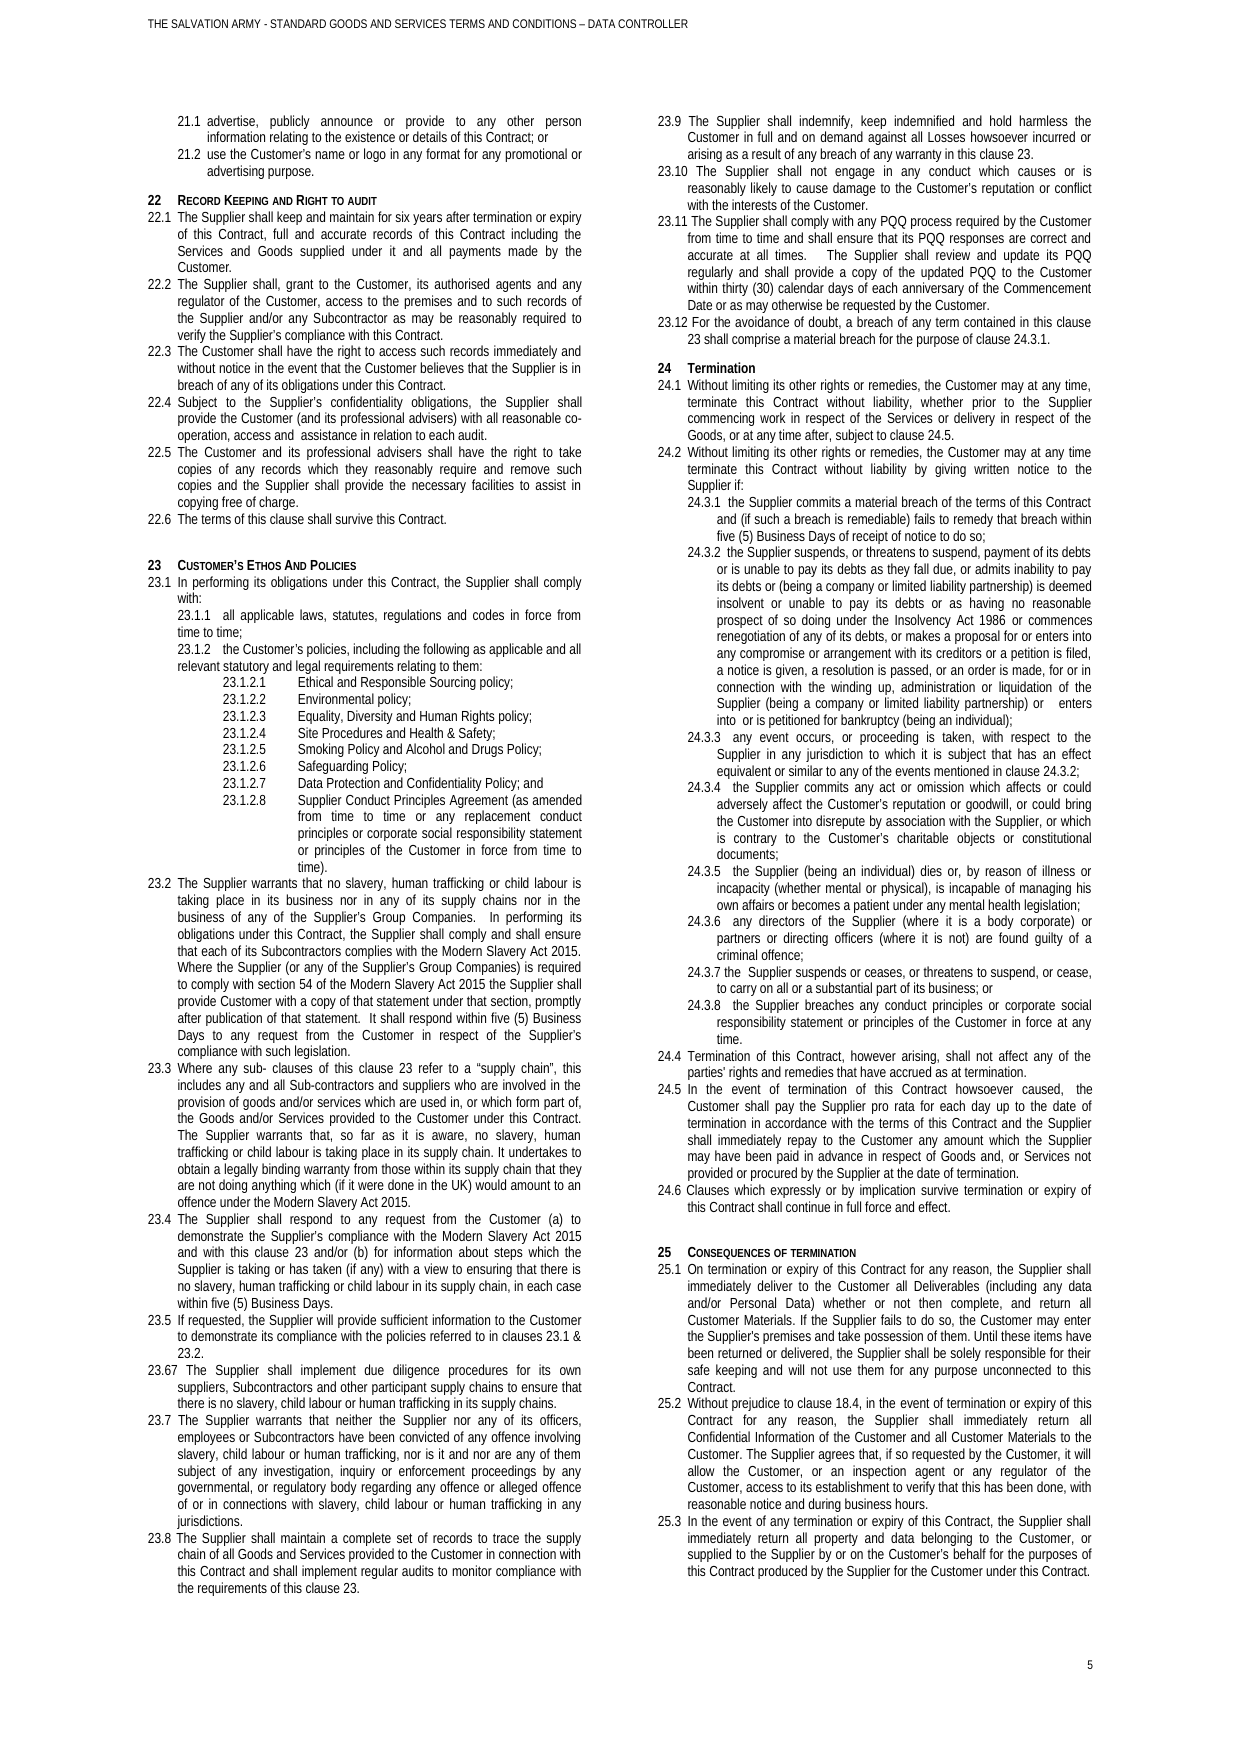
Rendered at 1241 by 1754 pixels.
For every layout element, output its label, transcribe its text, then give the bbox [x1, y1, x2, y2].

subtitle 24.2 Without limiting its other rights or remedies, the Customer may at any time terminate this Contract without liability by giving written notice to the Supplier if: [658, 444, 1093, 494]
text 23.8 The Supplier shall maintain a complete set of records to trace the supply chain of all Goods and Services provided to the Customer in connection with this Contract and shall implement regular audits to monitor compliance with the requirements of this clause 23. [148, 1529, 583, 1596]
subtitle 23.1.1 all applicable laws, statutes, regulations and codes in force from time to time; [177, 607, 583, 641]
text 22.4 Subject to the Supplier’s confidentiality obligations, the Supplier shall provide the Customer (and its professional advisers) with all reasonable co-operation, access and assistance in relation to each audit. [148, 393, 583, 444]
subtitle Record Keeping and Right to audit [148, 192, 583, 209]
text 22.5 The Customer and its professional advisers shall have the right to take copies of any records which they reasonably require and remove such copies and the Supplier shall provide the necessary facilities to assist in copying free of charge. [148, 444, 583, 511]
list use the Customer’s name or logo in any format for any promotional or advertising purpose. [177, 146, 583, 179]
subtitle 23.1.2.6 Safeguarding Policy; [177, 758, 583, 775]
subtitle 22.1 The Supplier shall keep and maintain for six years after termination or expiry of this Contract, full and accurate records of this Contract including the Services and Goods supplied under it and all payments made by the Customer. [148, 209, 583, 276]
text 23.10 The Supplier shall not engage in any conduct which causes or is reasonably likely to cause damage to the Customer’s reputation or conflict with the interests of the Customer. [658, 163, 1093, 213]
subtitle 24.6 Clauses which expressly or by implication survive termination or expiry of this Contract shall continue in full force and effect. [658, 1182, 1093, 1215]
subtitle 23.1.2.3 Equality, Diversity and Human Rights policy; [177, 708, 583, 724]
text 23.11 The Supplier shall comply with any PQQ process required by the Customer from time to time and shall ensure that its PQQ responses are correct and accurate at all times. The Supplier shall review and update its PQQ regularly and shall provide a copy of the updated PQQ to the Customer within thirty (30) calendar days of each anniversary of the Commencement Date or as may otherwise be requested by the Customer. [658, 213, 1093, 314]
text 23.9 The Supplier shall indemnify, keep indemnified and hold harmless the Customer in full and on demand against all Losses howsoever incurred or arising as a result of any breach of any warranty in this clause 23. [658, 112, 1093, 163]
subtitle 24.3.2 the Supplier suspends, or threatens to suspend, payment of its debts or is unable to pay its debts as they fall due, or admits inability to pay its debts or (being a company or limited liability partnership) is deemed insolvent or unable to pay its debts or as having no reasonable prospect of so doing under the Insolvency Act 1986 or commences renegotiation of any of its debts, or makes a proposal for or enters into any compromise or arrangement with its creditors or a petition is filed, a notice is given, a resolution is passed, or an order is made, for or in connection with the winding up, administration or liquidation of the Supplier (being a company or limited liability partnership) or enters into or is petitioned for bankruptcy (being an individual); [687, 544, 1093, 729]
subtitle 23.1.2.8 Supplier Conduct Principles Agreement (as amended from time to time or any replacement conduct principles or corporate social responsibility statement or principles of the Customer in force from time to time). [223, 791, 583, 875]
subtitle 24.3.7 the Supplier suspends or ceases, or threatens to suspend, or cease, to carry on all or a substantial part of its business; or [687, 963, 1093, 997]
subtitle 24.3.1 the Supplier commits a material breach of the terms of this Contract and (if such a breach is remediable) fails to remedy that breach within five (5) Business Days of receipt of notice to do so; [687, 494, 1093, 544]
subtitle 24.1 Without limiting its other rights or remedies, the Customer may at any time, terminate this Contract without liability, whether prior to the Supplier commencing work in respect of the Services or delivery in respect of the Goods, or at any time after, subject to clause 24.5. [658, 377, 1093, 444]
text 25.2 Without prejudice to clause 18.4, in the event of termination or expiry of this Contract for any reason, the Supplier shall immediately return all Confidential Information of the Customer and all Customer Materials to the Customer. The Supplier agrees that, if so requested by the Customer, it will allow the Customer, or an inspection agent or any regulator of the Customer, access to its establishment to verify that this has been done, with reasonable notice and during business hours. [658, 1395, 1093, 1513]
text 25.1 On termination or expiry of this Contract for any reason, the Supplier shall immediately deliver to the Customer all Deliverables (including any data and/or Personal Data) whether or not then complete, and return all Customer Materials. If the Supplier fails to do so, the Customer may enter the Supplier's premises and take possession of them. Until these items have been returned or delivered, the Supplier shall be solely responsible for their safe keeping and will not use them for any purpose unconnected to this Contract. [658, 1261, 1093, 1395]
text 23.3 Where any sub- clauses of this clause 23 refer to a “supply chain”, this includes any and all Sub-contractors and suppliers who are involved in the provision of goods and/or services which are used in, or which form part of, the Goods and/or Services provided to the Customer under this Contract. The Supplier warrants that, so far as it is aware, no slavery, human trafficking or child labour is taking place in its supply chain. It undertakes to obtain a legally binding warranty from those within its supply chain that they are not doing anything which (if it were done in the UK) would amount to an offence under the Modern Slavery Act 2015. [148, 1060, 583, 1211]
subtitle 23.1.2 the Customer’s policies, including the following as applicable and all relevant statutory and legal requirements relating to them: [177, 641, 583, 674]
text 23.2 The Supplier warrants that no slavery, human trafficking or child labour is taking place in its business nor in any of its supply chains nor in the business of any of the Supplier’s Group Companies. In performing its obligations under this Contract, the Supplier shall comply and shall ensure that each of its Subcontractors complies with the Modern Slavery Act 2015. Where the Supplier (or any of the Supplier’s Group Companies) is required to comply with section 54 of the Modern Slavery Act 2015 the Supplier shall provide Customer with a copy of that statement under that section, promptly after publication of that statement. It shall respond within five (5) Business Days to any request from the Customer in respect of the Supplier’s compliance with such legislation. [148, 875, 583, 1060]
subtitle 24.4 Termination of this Contract, however arising, shall not affect any of the parties' rights and remedies that have accrued as at termination. [658, 1047, 1093, 1081]
subtitle 22.6 The terms of this clause shall survive this Contract. [148, 511, 583, 527]
subtitle 23.1 In performing its obligations under this Contract, the Supplier shall comply with: [148, 573, 583, 607]
subtitle 24.3.5 the Supplier (being an individual) dies or, by reason of illness or incapacity (whether mental or physical), is incapable of managing his own affairs or becomes a patient under any mental health legislation; [687, 863, 1093, 913]
subtitle 23.1.2.7 Data Protection and Confidentiality Policy; and [177, 775, 583, 791]
text 25.3 In the event of any termination or expiry of this Contract, the Supplier shall immediately return all property and data belonging to the Customer, or supplied to the Supplier by or on the Customer’s behalf for the purposes of this Contract produced by the Supplier for the Customer under this Contract. [658, 1513, 1093, 1580]
subtitle Consequences of termination [658, 1244, 1093, 1261]
subtitle 23.1.2.5 Smoking Policy and Alcohol and Drugs Policy; [177, 741, 583, 758]
subtitle 23.1.2.2 Environmental policy; [177, 691, 583, 708]
subtitle 23.1.2.4 Site Procedures and Health & Safety; [177, 724, 583, 741]
text 23.12 For the avoidance of doubt, a breach of any term contained in this clause 23 shall comprise a material breach for the purpose of clause 24.3.1. [658, 314, 1093, 347]
subtitle 23.1.2.1 Ethical and Responsible Sourcing policy; [177, 674, 583, 691]
subtitle 24.3.3 any event occurs, or proceeding is taken, with respect to the Supplier in any jurisdiction to which it is subject that has an effect equivalent or similar to any of the events mentioned in clause 24.3.2; [687, 729, 1093, 779]
subtitle 23 Customer’s Ethos And Policies [148, 557, 583, 573]
text 23.7 The Supplier warrants that neither the Supplier nor any of its officers, employees or Subcontractors have been convicted of any offence involving slavery, child labour or human trafficking, nor is it and nor are any of them subject of any investigation, inquiry or enforcement proceedings by any governmental, or regulatory body regarding any offence or alleged offence of or in connections with slavery, child labour or human trafficking in any jurisdictions. [148, 1412, 583, 1529]
subtitle 24.5 In the event of termination of this Contract howsoever caused, the Customer shall pay the Supplier pro rata for each day up to the date of termination in accordance with the terms of this Contract and the Supplier shall immediately repay to the Customer any amount which the Supplier may have been paid in advance in respect of Goods and, or Services not provided or procured by the Supplier at the date of termination. [658, 1081, 1093, 1182]
text 24 Termination [658, 360, 1093, 377]
text 23.67 The Supplier shall implement due diligence procedures for its own suppliers, Subcontractors and other participant supply chains to ensure that there is no slavery, child labour or human trafficking in its supply chains. [148, 1362, 583, 1412]
subtitle 24.3.8 the Supplier breaches any conduct principles or corporate social responsibility statement or principles of the Customer in force at any time. [687, 997, 1093, 1047]
text 22.3 The Customer shall have the right to access such records immediately and without notice in the event that the Customer believes that the Supplier is in breach of any of its obligations under this Contract. [148, 343, 583, 393]
text 23.5 If requested, the Supplier will provide sufficient information to the Customer to demonstrate its compliance with the policies referred to in clauses 23.1 & 23.2. [148, 1311, 583, 1362]
subtitle 24.3.6 any directors of the Supplier (where it is a body corporate) or partners or directing officers (where it is not) are found guilty of a criminal offence; [687, 913, 1093, 963]
list advertise, publicly announce or provide to any other person information relating to the existence or details of this Contract; or [177, 112, 583, 146]
subtitle 24.3.4 the Supplier commits any act or omission which affects or could adversely affect the Customer’s reputation or goodwill, or could bring the Customer into disrepute by association with the Supplier, or which is contrary to the Customer’s charitable objects or constitutional documents; [687, 779, 1093, 863]
text 22.2 The Supplier shall, grant to the Customer, its authorised agents and any regulator of the Customer, access to the premises and to such records of the Supplier and/or any Subcontractor as may be reasonably required to verify the Supplier’s compliance with this Contract. [148, 276, 583, 343]
text 23.4 The Supplier shall respond to any request from the Customer (a) to demonstrate the Supplier’s compliance with the Modern Slavery Act 2015 and with this clause 23 and/or (b) for information about steps which the Supplier is taking or has taken (if any) with a view to ensuring that there is no slavery, human trafficking or child labour in its supply chain, in each case within five (5) Business Days. [148, 1211, 583, 1311]
